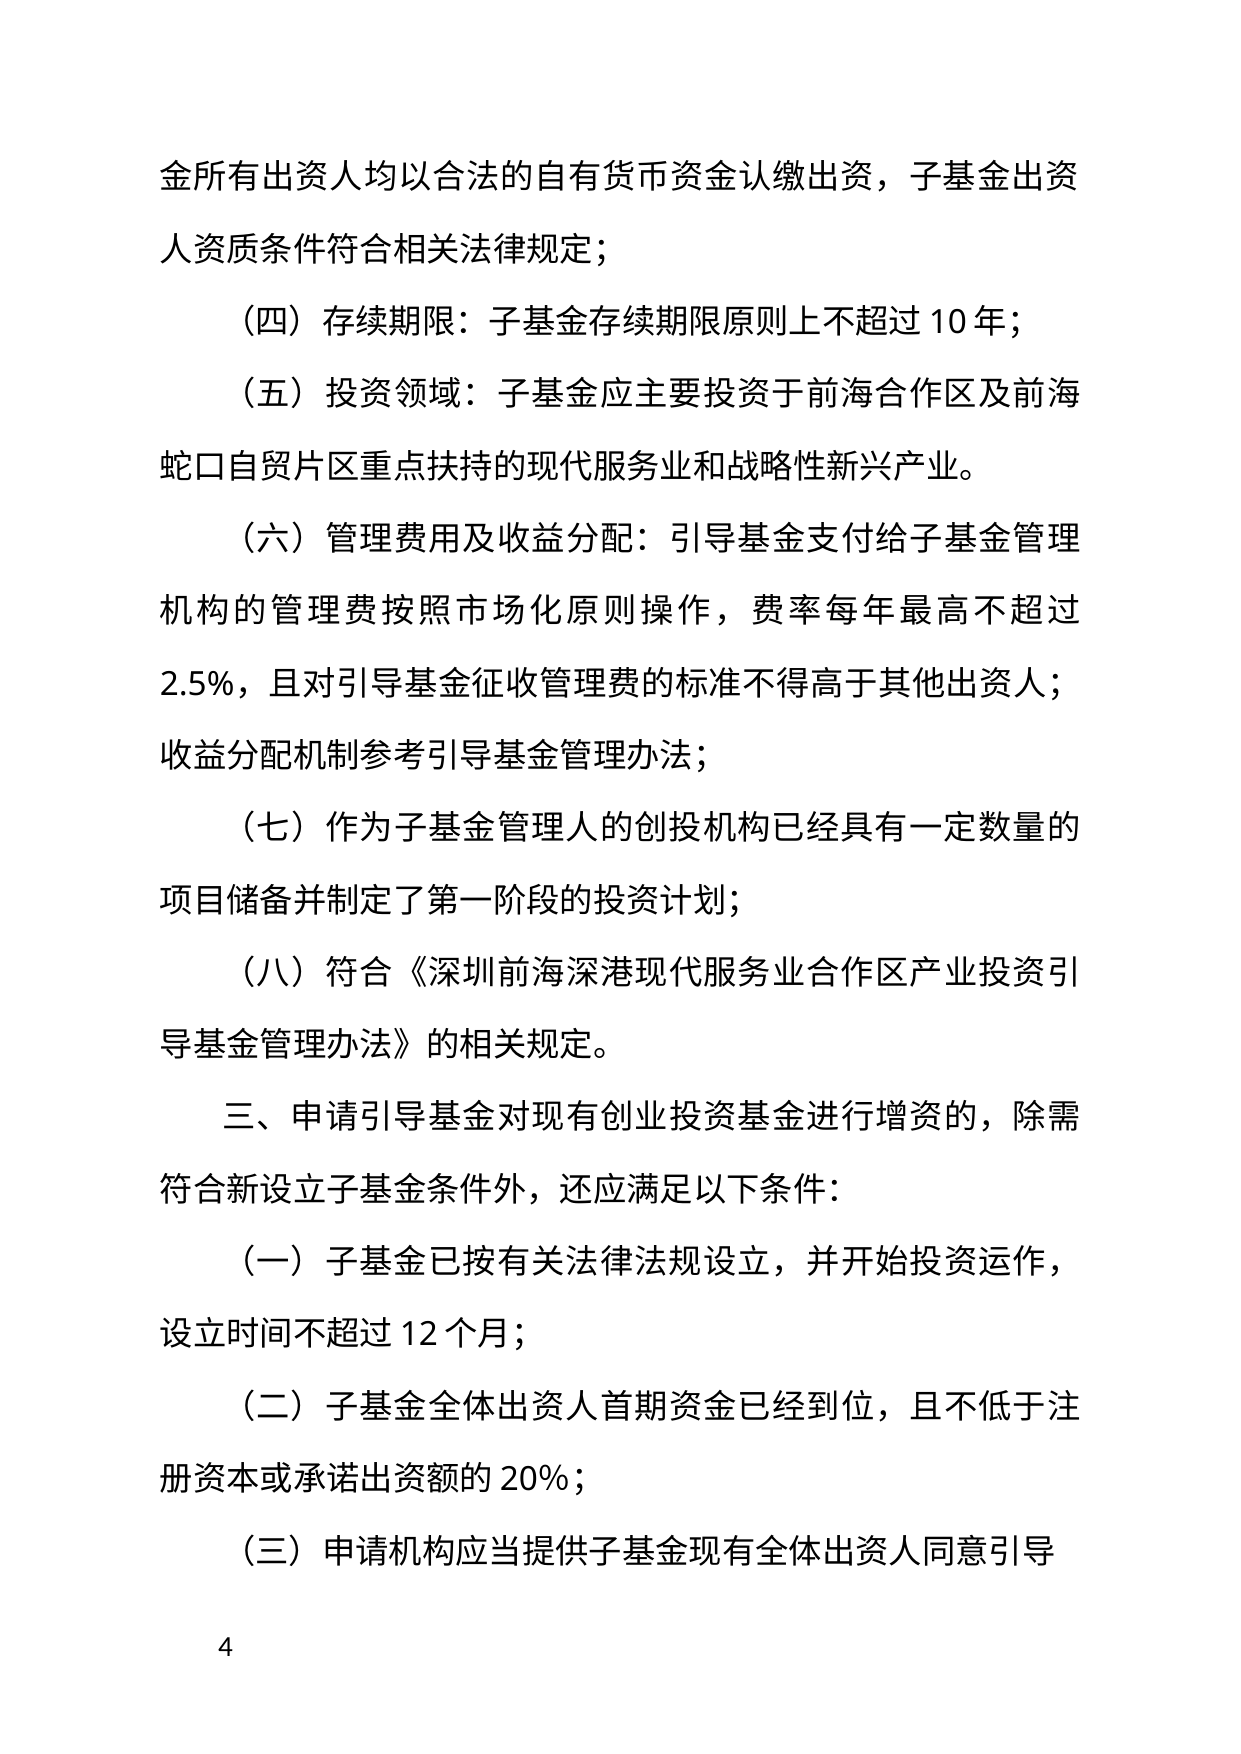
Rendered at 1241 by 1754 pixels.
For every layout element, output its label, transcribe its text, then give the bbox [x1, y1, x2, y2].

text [159, 150, 1081, 271]
text （一）子基金已按有关法律法规设立，并开始投资运作，设立时间不超过12个月； [159, 1235, 1081, 1356]
text （二）子基金全体出资人首期资金已经到位，且不低于注册资本或承诺出资额的20％； [159, 1380, 1081, 1501]
text （五）投资领域：子基金应主要投资于前海合作区及前海蛇口自贸片区重点扶持的现代服务业和战略性新兴产业。 [159, 367, 1081, 488]
text （八）符合《深圳前海深港现代服务业合作区产业投资引导基金管理办法》的相关规定。 [159, 946, 1081, 1066]
text （四）存续期限：子基金存续期限原则上不超过10年； [159, 294, 1081, 343]
text 三、申请引导基金对现有创业投资基金进行增资的，除需符合新设立子基金条件外，还应满足以下条件： [159, 1090, 1081, 1211]
text （七）作为子基金管理人的创投机构已经具有一定数量的项目储备并制定了第一阶段的投资计划； [159, 801, 1081, 922]
text （六）管理费用及收益分配：引导基金支付给子基金管理机构的管理费按照市场化原则操作，费率每年最高不超过2.5%，且对引导基金征收管理费的标准不得高于其他出资人；收益分配机制参考引导基金管理办法； [159, 512, 1081, 777]
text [159, 1525, 1081, 1573]
